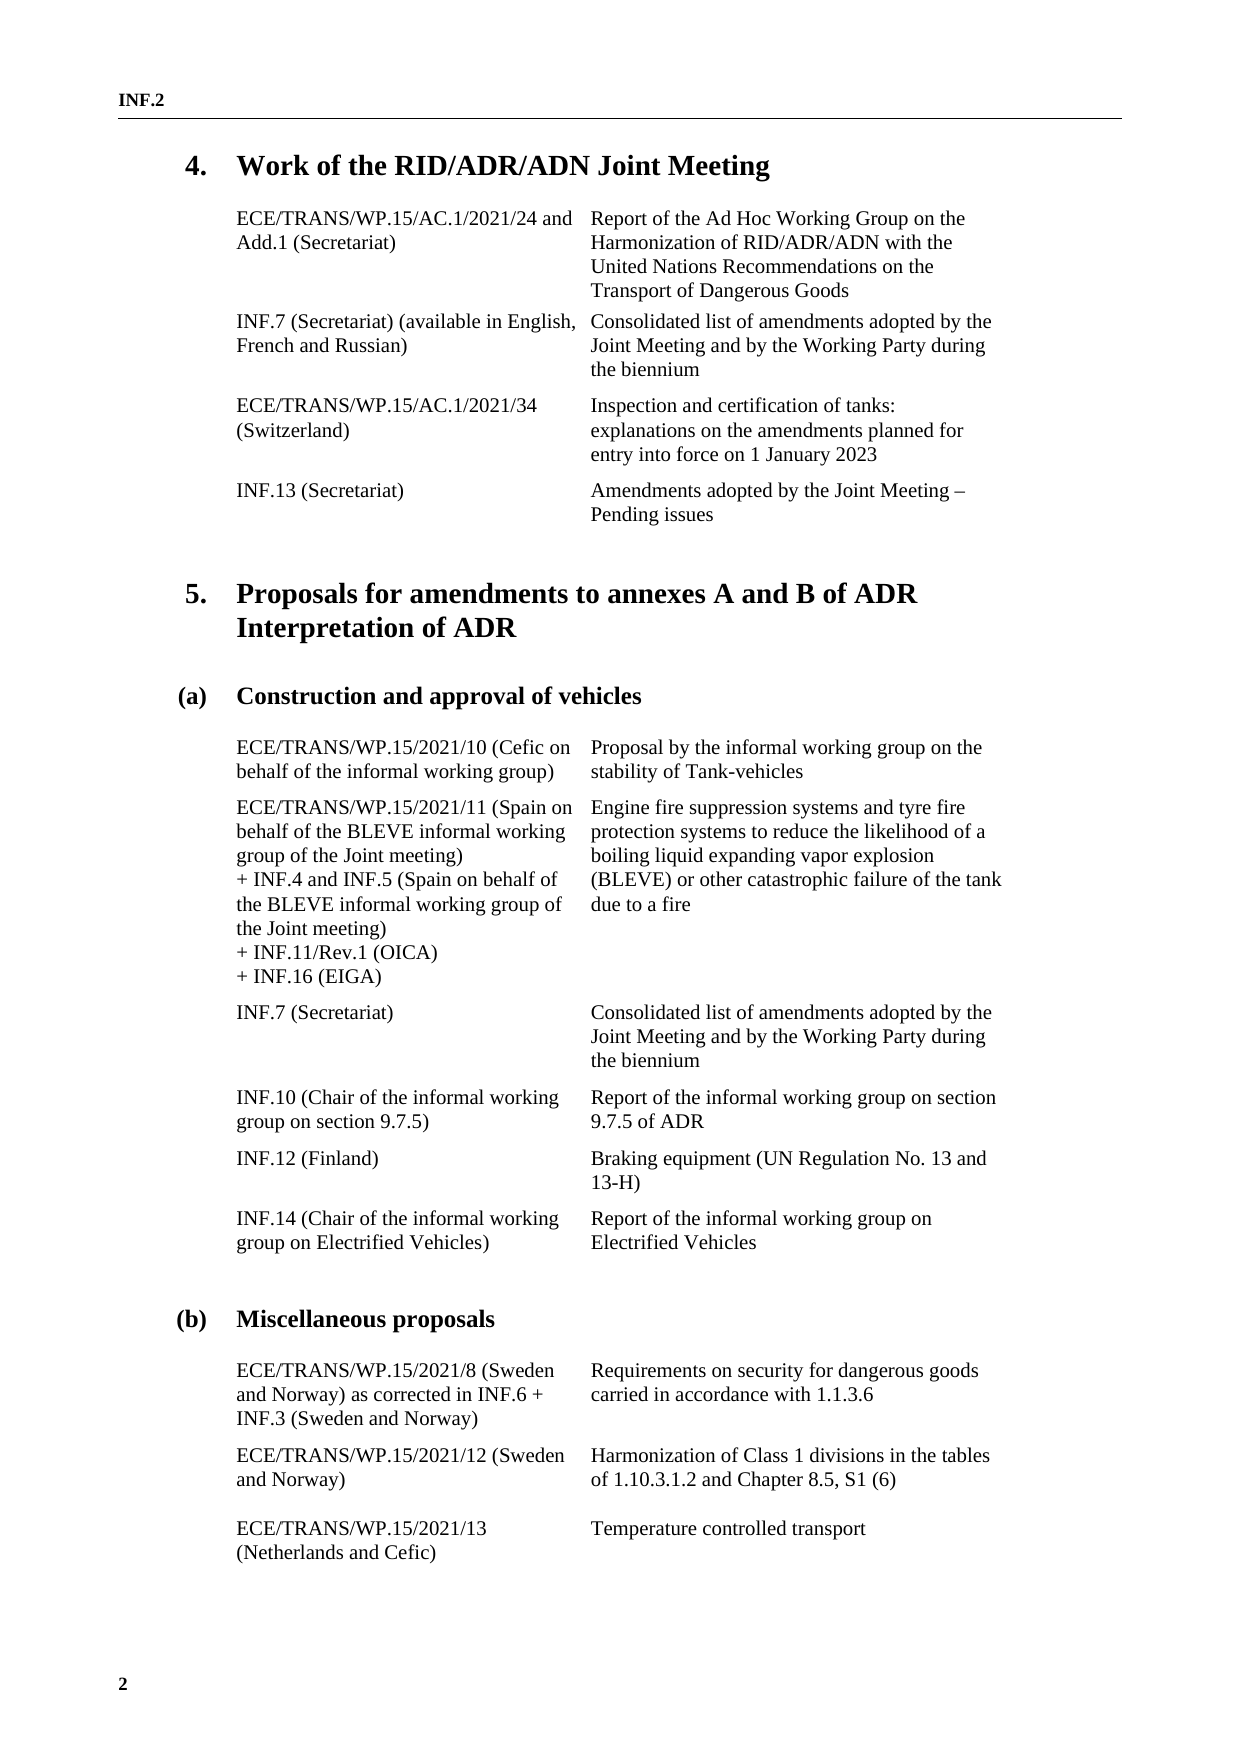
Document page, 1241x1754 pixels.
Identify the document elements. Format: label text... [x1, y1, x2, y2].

text 5. Proposals for amendments to annexes A and B of ADR Interpretation of ADR [118, 576, 1004, 643]
table_cell ECE/TRANS/WP.15/AC.1/2021/34 (Switzerland) [236, 394, 590, 478]
table_cell INF.13 (Secretariat) [236, 478, 590, 539]
text 4. Work of the RID/ADR/ADN Joint Meeting [118, 148, 1004, 181]
table_cell Consolidated list of amendments adopted by the Joint Meeting and by the Working Party during the biennium [590, 309, 1004, 393]
table_header Proposal by the informal working group on the stability of Tank-vehicles [591, 735, 1004, 795]
table_cell INF.10 (Chair of the informal working group on section 9.7.5) [236, 1085, 591, 1146]
text (a) Construction and approval of vehicles [118, 681, 1004, 709]
table_header Report of the Ad Hoc Working Group on the Harmonization of RID/ADR/ADN with the United Nations Recommendations on the Transport of Dangerous Goods [590, 206, 1003, 309]
table_header Requirements on security for dangerous goods carried in accordance with 1.1.3.6 [591, 1358, 1004, 1443]
table_cell Report of the informal working group on Electrified Vehicles [591, 1206, 1004, 1267]
table_cell Consolidated list of amendments adopted by the Joint Meeting and by the Working Party during the biennium [591, 1000, 1004, 1085]
table_cell Inspection and certification of tanks: explanations on the amendments planned for entry into force on 1 January 2023 [590, 394, 1004, 478]
table_cell INF.7 (Secretariat) (available in English, French and Russian) [236, 309, 590, 393]
table_cell Temperature controlled transport [591, 1503, 1004, 1576]
table_header ECE/TRANS/WP.15/2021/8 (Sweden and Norway) as corrected in INF.6 + INF.3 (Sweden and Norway) [236, 1358, 591, 1443]
table_cell ECE/TRANS/WP.15/2021/12 (Sweden and Norway) [236, 1443, 591, 1503]
table_cell Amendments adopted by the Joint Meeting – Pending issues [590, 478, 1004, 539]
table_cell Engine fire suppression systems and tyre fire protection systems to reduce the likelihood of a boiling liquid expanding vapor explosion (BLEVE) or other catastrophic failure of the tank due to a fire [591, 795, 1004, 1000]
table_cell ECE/TRANS/WP.15/2021/11 (Spain on behalf of the BLEVE informal working group of the Joint meeting) + INF.4 and INF.5 (Spain on behalf of the BLEVE informal working group of the Joint meeting) + INF.11/Rev.1 (OICA) + INF.16 (EIGA) [236, 795, 591, 1000]
table_header ECE/TRANS/WP.15/2021/10 (Cefic on behalf of the informal working group) [236, 735, 591, 795]
table_header ECE/TRANS/WP.15/AC.1/2021/24 and Add.1 (Secretariat) [236, 206, 590, 309]
table_cell INF.14 (Chair of the informal working group on Electrified Vehicles) [236, 1206, 591, 1267]
table_cell ECE/TRANS/WP.15/2021/13 (Netherlands and Cefic) [236, 1503, 591, 1576]
table_cell Harmonization of Class 1 divisions in the tables of 1.10.3.1.2 and Chapter 8.5, S1 (6) [591, 1443, 1004, 1503]
text (b) Miscellaneous proposals [118, 1304, 1004, 1333]
table_cell INF.12 (Finland) [236, 1146, 591, 1206]
table_cell Report of the informal working group on section 9.7.5 of ADR [591, 1085, 1004, 1146]
table_cell Braking equipment (UN Regulation No. 13 and 13-H) [591, 1146, 1004, 1206]
table_cell INF.7 (Secretariat) [236, 1000, 591, 1085]
